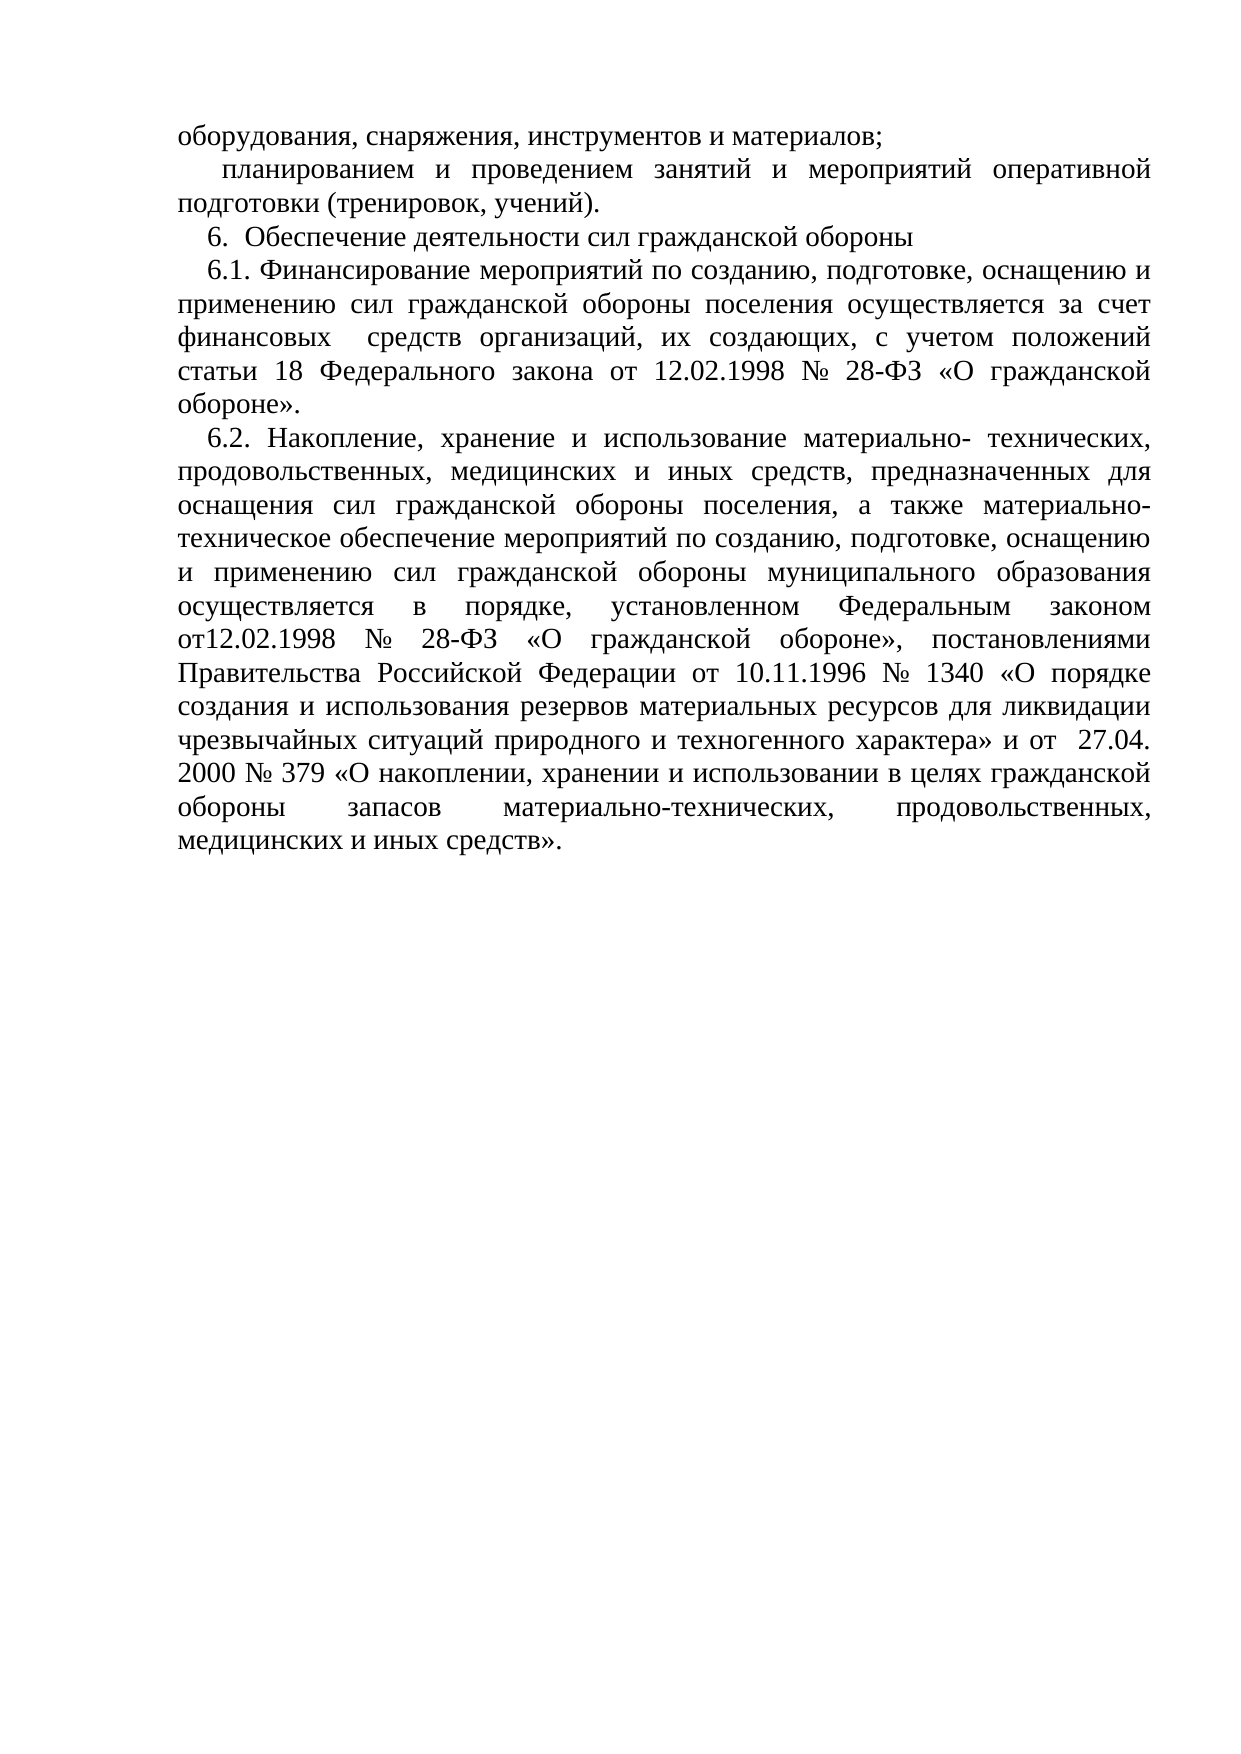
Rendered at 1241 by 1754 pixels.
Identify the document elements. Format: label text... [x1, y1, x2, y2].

title Обеспечение деятельности сил гражданской обороны [207, 219, 1152, 252]
title планированием и проведением занятий и мероприятий оперативной подготовки (тренировок, учений). [177, 152, 1152, 219]
title 6.2. Накопление, хранение и использование материально- технических, продовольственных, медицинских и иных средств, предназначенных для оснащения сил гражданской обороны поселения, а также материально-техническое обеспечение мероприятий по созданию, подготовке, оснащению и применению сил гражданской обороны муниципального образования осуществляется в порядке, установленном Федеральным законом от12.02.1998 № 28-ФЗ «О гражданской обороне», постановлениями Правительства Российской Федерации от 10.11.1996 № 1340 «О порядке создания и использования резервов материальных ресурсов для ликвидации чрезвычайных ситуаций природного и техногенного характера» и от 27.04. 2000 № 379 «О накоплении, хранении и использовании в целях гражданской обороны запасов материально-технических, продовольственных, медицинских и иных средств». [177, 420, 1152, 856]
title 6.1. Финансирование мероприятий по созданию, подготовке, оснащению и применению сил гражданской обороны поселения осуществляется за счет финансовых средств организаций, их создающих, с учетом положений статьи 18 Федерального закона от 12.02.1998 № 28-ФЗ «О гражданской обороне». [177, 252, 1152, 420]
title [177, 118, 1152, 152]
